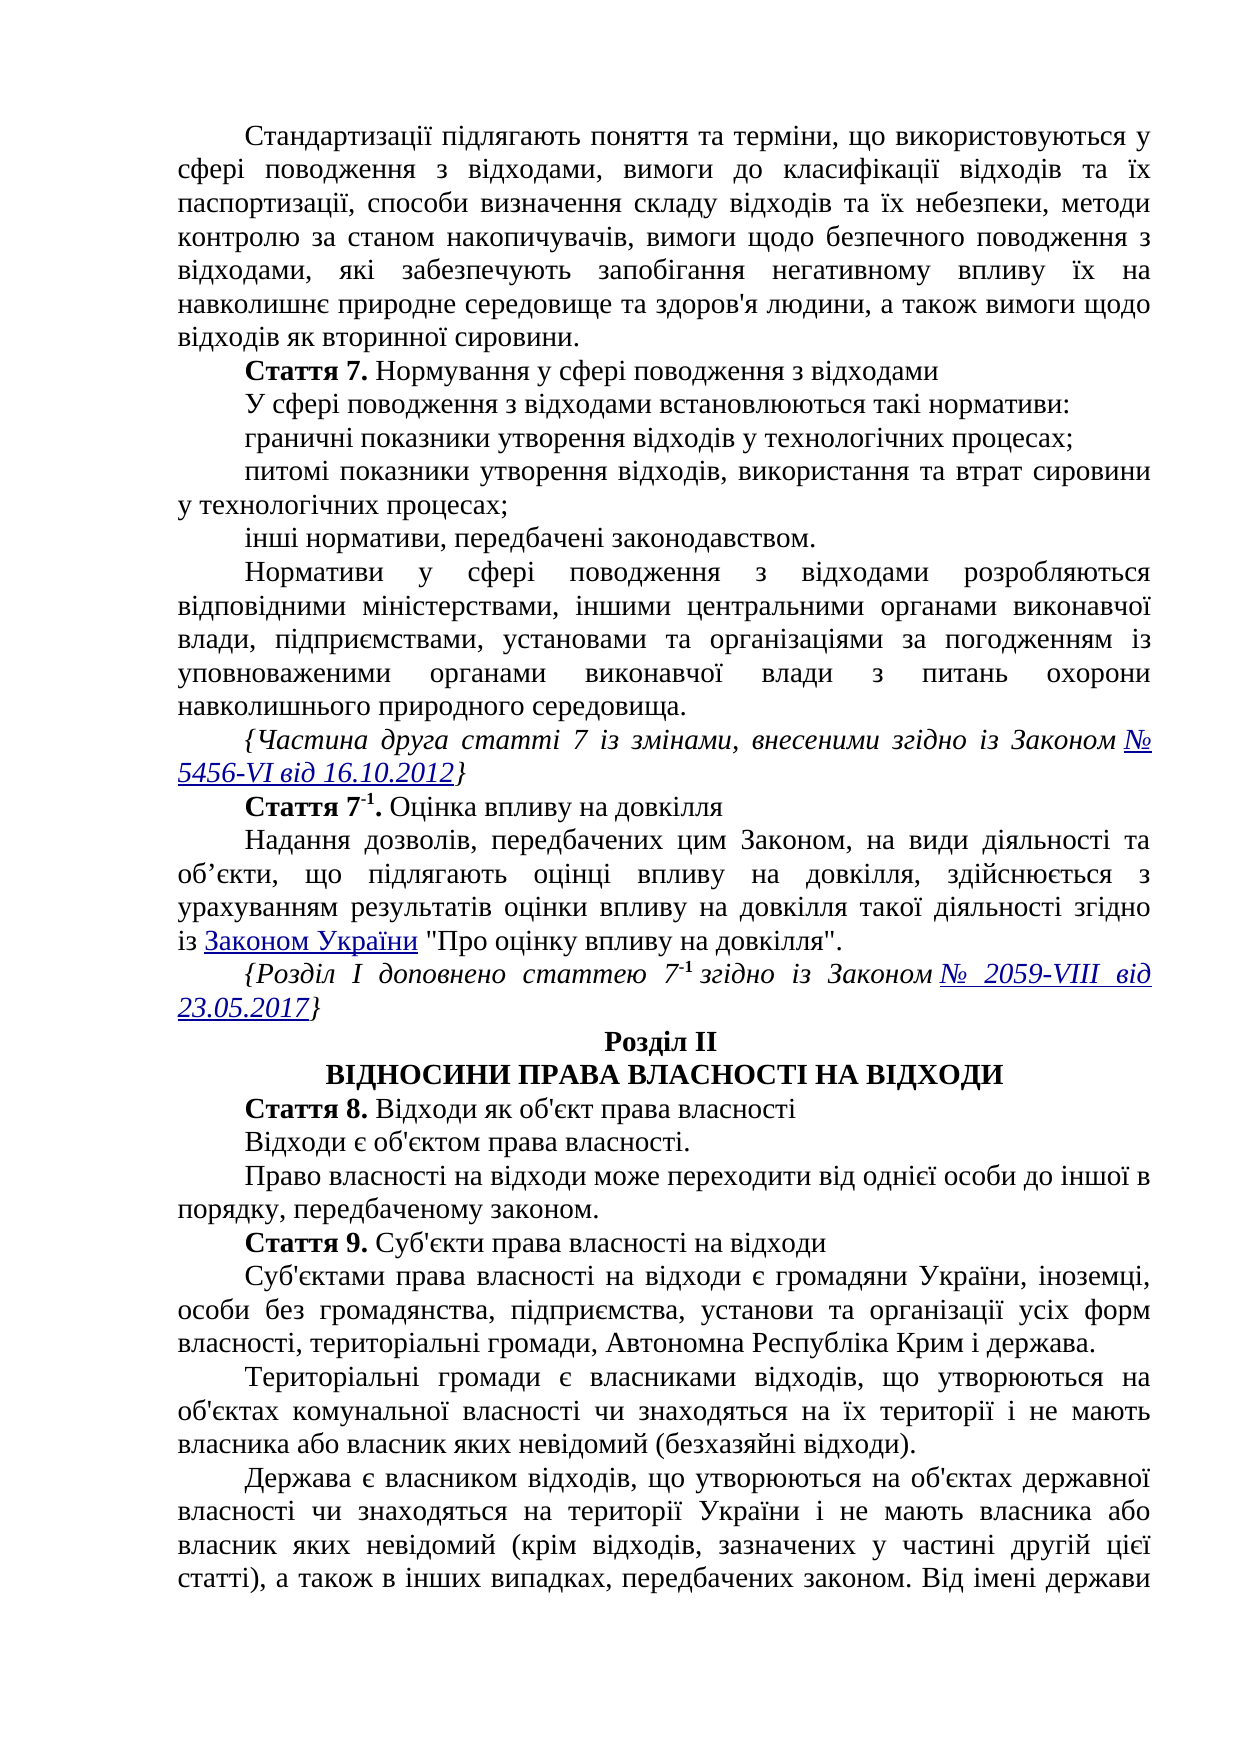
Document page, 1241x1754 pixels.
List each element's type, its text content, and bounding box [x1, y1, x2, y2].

text Право власності на відходи може переходити від однієї особи до іншої в порядку, передбаченому законом. [177, 1158, 1152, 1225]
text Розділ II ВІДНОСИНИ ПРАВА ВЛАСНОСТІ НА ВІДХОДИ [244, 1024, 1084, 1091]
text Стандартизації підлягають поняття та терміни, що використовуються у сфері поводження з відходами, вимоги до класифікації відходів та їх паспортизації, способи визначення складу відходів та їх небезпеки, методи контролю за станом накопичувачів, вимоги щодо безпечного поводження з відходами, які забезпечують запобігання негативному впливу їх на навколишнє природне середовище та здоров'я людини, а також вимоги щодо відходів як вторинної сировини. [177, 118, 1152, 353]
text Відходи є об'єктом права власності. [177, 1124, 1152, 1158]
text Стаття 8. Відходи як об'єкт права власності [177, 1091, 1152, 1124]
text У сфері поводження з відходами встановлюються такі нормативи: [177, 386, 1152, 420]
text Стаття 7-1. Оцінка впливу на довкілля [177, 789, 1152, 822]
text граничні показники утворення відходів у технологічних процесах; [177, 420, 1152, 453]
text інші нормативи, передбачені законодавством. [177, 521, 1152, 554]
text Нормативи у сфері поводження з відходами розробляються відповідними міністерствами, іншими центральними органами виконавчої влади, підприємствами, установами та організаціями за погодженням із уповноваженими органами виконавчої влади з питань охорони навколишнього природного середовища. [177, 554, 1152, 722]
text Стаття 7. Нормування у сфері поводження з відходами [177, 353, 1152, 386]
text питомі показники утворення відходів, використання та втрат сировини у технологічних процесах; [177, 453, 1152, 521]
text {Частина друга статті 7 із змінами, внесеними згідно із Законом № 5456-VI від 16.10.2012} [177, 722, 1152, 789]
text Суб'єктами права власності на відходи є громадяни України, іноземці, особи без громадянства, підприємства, установи та організації усіх форм власності, територіальні громади, Автономна Республіка Крим і держава. [177, 1258, 1152, 1359]
text Стаття 9. Суб'єкти права власності на відходи [177, 1225, 1152, 1258]
text Територіальні громади є власниками відходів, що утворюються на об'єктах комунальної власності чи знаходяться на їх території і не мають власника або власник яких невідомий (безхазяйні відходи). [177, 1359, 1152, 1460]
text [177, 1460, 1152, 1594]
text {Розділ I доповнено статтею 7-1 згідно із Законом № 2059-VIII від 23.05.2017} [177, 957, 1152, 1024]
text Надання дозволів, передбачених цим Законом, на види діяльності та об’єкти, що підлягають оцінці впливу на довкілля, здійснюється з урахуванням результатів оцінки впливу на довкілля такої діяльності згідно із Законом України "Про оцінку впливу на довкілля". [177, 822, 1152, 957]
